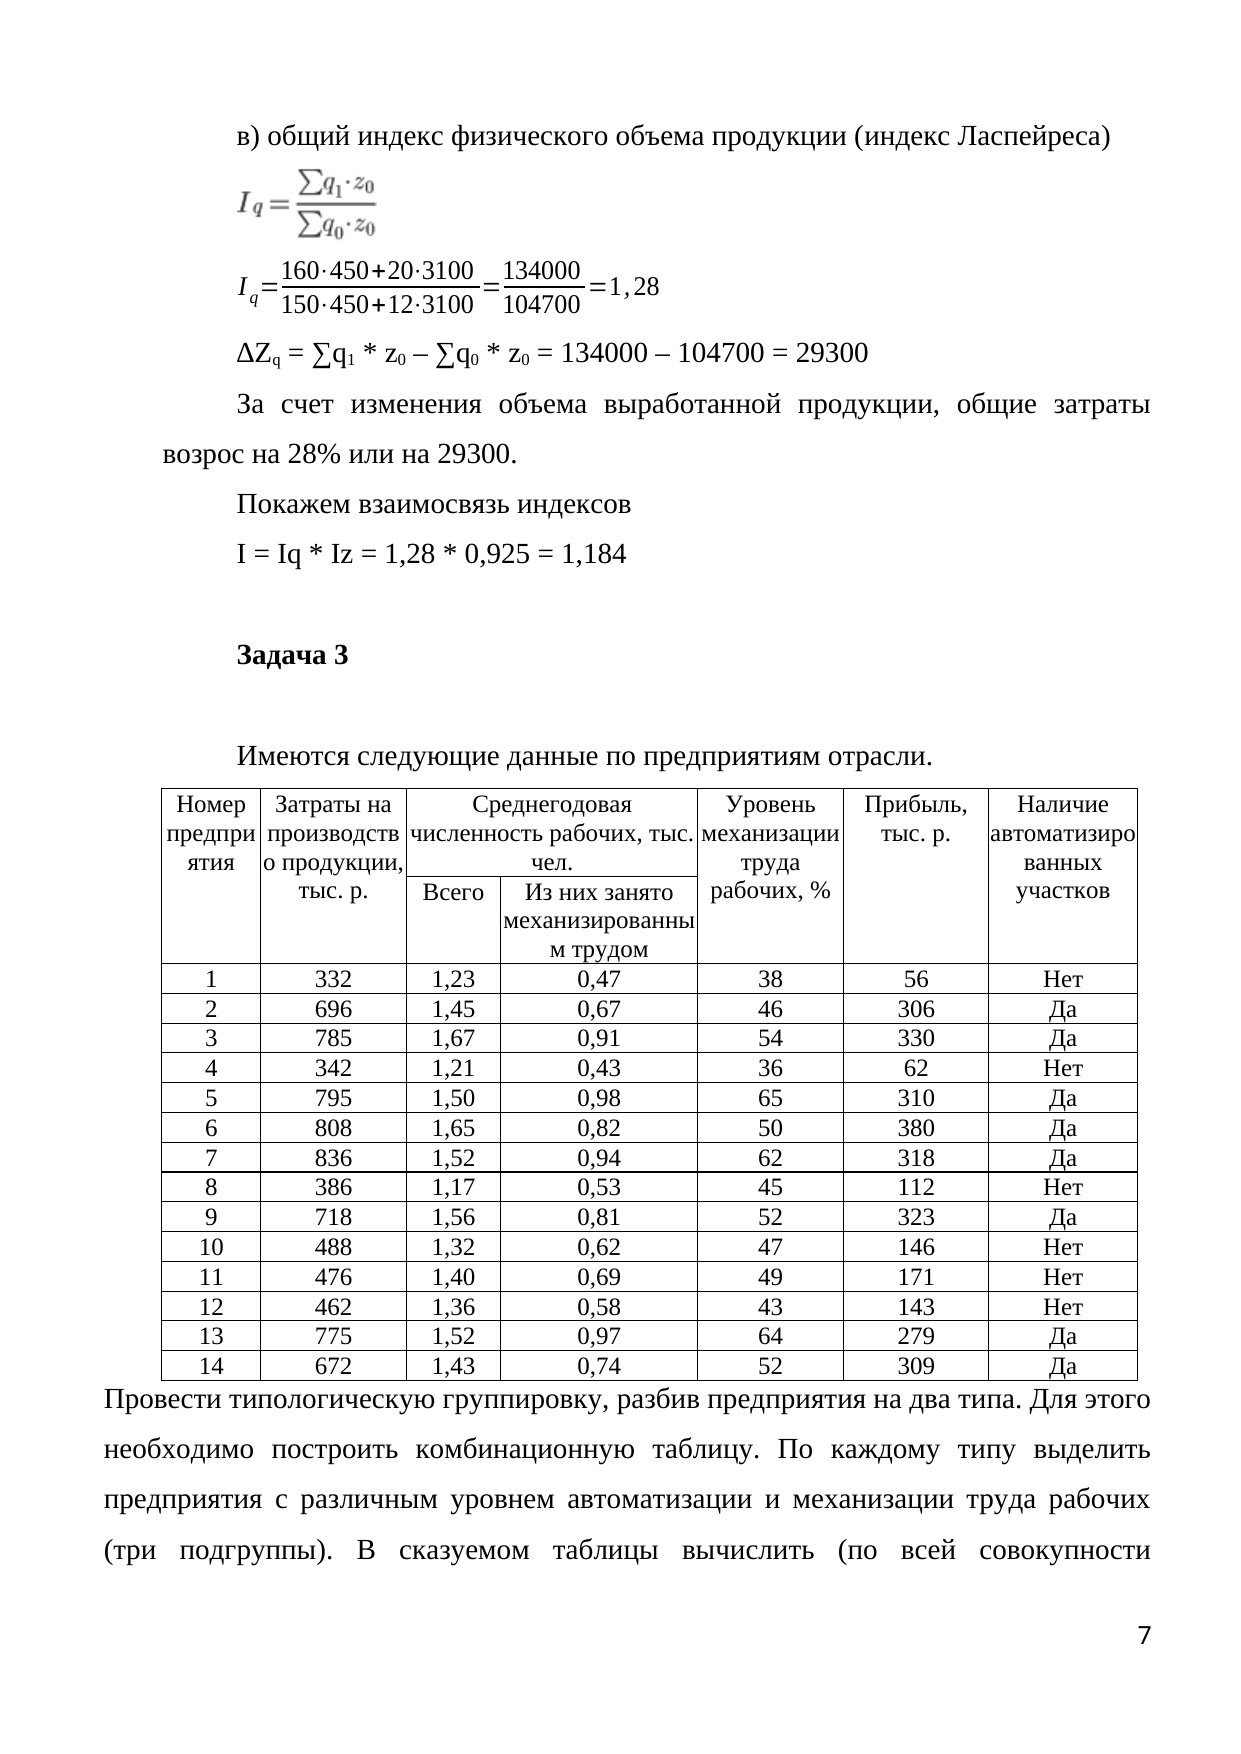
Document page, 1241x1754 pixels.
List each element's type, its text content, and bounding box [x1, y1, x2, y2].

table_header Наличие автоматизированных участков [989, 789, 1137, 963]
table_cell Из них занято механизированным трудом [501, 877, 697, 963]
table_cell 0,74 [501, 1351, 697, 1380]
table_cell 52 [698, 1202, 843, 1231]
table_cell 49 [698, 1262, 843, 1291]
table_cell 672 [261, 1351, 406, 1380]
table_cell Нет [989, 1292, 1137, 1320]
table_cell 62 [844, 1053, 988, 1082]
table_cell 3 [162, 1024, 260, 1052]
table_header Уровень механизации труда рабочих, % [698, 789, 843, 963]
text в) общий индекс физического объема продукции (индекс Ласпейреса) [162, 118, 1152, 152]
table_cell 38 [698, 964, 843, 993]
table_cell 718 [261, 1202, 406, 1231]
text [103, 1381, 1152, 1565]
table_cell 696 [261, 994, 406, 1022]
table_cell Да [989, 1351, 1137, 1380]
table_cell 6 [162, 1113, 260, 1142]
table_header Затраты на производство продукции, тыс. р. [261, 789, 406, 963]
picture [236, 168, 377, 241]
text Имеются следующие данные по предприятиям отрасли. [162, 738, 1152, 771]
table_cell 0,98 [501, 1083, 697, 1112]
table_cell 775 [261, 1321, 406, 1350]
table_cell 12 [162, 1292, 260, 1320]
table_cell 0,53 [501, 1173, 697, 1201]
table_cell 1,32 [407, 1232, 500, 1261]
table_cell 1,36 [407, 1292, 500, 1320]
table_cell Да [989, 1083, 1137, 1112]
table_cell 65 [698, 1083, 843, 1112]
table_cell 14 [162, 1351, 260, 1380]
text I = Iq * Iz = 1,28 * 0,925 = 1,184 [162, 537, 1152, 570]
table_cell 50 [698, 1113, 843, 1142]
table_cell 8 [162, 1173, 260, 1201]
table_cell 0,81 [501, 1202, 697, 1231]
table_cell 1,43 [407, 1351, 500, 1380]
table_cell 0,47 [501, 964, 697, 993]
table_cell 306 [844, 994, 988, 1022]
table_cell 1,21 [407, 1053, 500, 1082]
table_cell 342 [261, 1053, 406, 1082]
text Покажем взаимосвязь индексов [162, 486, 1152, 520]
table_cell 146 [844, 1232, 988, 1261]
table_cell 808 [261, 1113, 406, 1142]
table_cell 380 [844, 1113, 988, 1142]
table_cell 1,23 [407, 964, 500, 993]
table_cell 0,97 [501, 1321, 697, 1350]
table_cell 11 [162, 1262, 260, 1291]
table_cell 323 [844, 1202, 988, 1231]
table_cell 62 [698, 1143, 843, 1171]
table_cell 64 [698, 1321, 843, 1350]
table_cell 1 [162, 964, 260, 993]
table_cell 330 [844, 1024, 988, 1052]
table_cell 836 [261, 1143, 406, 1171]
table_cell 795 [261, 1083, 406, 1112]
table_cell Да [989, 1143, 1137, 1171]
table_cell 45 [698, 1173, 843, 1201]
table_cell Нет [989, 1262, 1137, 1291]
table_cell 7 [162, 1143, 260, 1171]
table_cell 488 [261, 1232, 406, 1261]
table_cell 47 [698, 1232, 843, 1261]
table_cell Да [989, 1113, 1137, 1142]
text ∆Zq = ∑q1 * z0 – ∑q0 * z0 = 134000 – 104700 = 29300 [162, 335, 1152, 369]
table_cell 318 [844, 1143, 988, 1171]
table_cell 0,58 [501, 1292, 697, 1320]
table_header Среднегодовая численность рабочих, тыс. чел. [407, 789, 697, 876]
table_cell 1,40 [407, 1262, 500, 1291]
table_cell Нет [989, 1232, 1137, 1261]
table_cell 36 [698, 1053, 843, 1082]
table_cell 2 [162, 994, 260, 1022]
table_cell 54 [698, 1024, 843, 1052]
table_cell Да [989, 994, 1137, 1022]
table_cell 1,45 [407, 994, 500, 1022]
table_cell 43 [698, 1292, 843, 1320]
table_cell 386 [261, 1173, 406, 1201]
table_cell 462 [261, 1292, 406, 1320]
table_cell 0,62 [501, 1232, 697, 1261]
table_cell 309 [844, 1351, 988, 1380]
table_cell 332 [261, 964, 406, 993]
table_cell 4 [162, 1053, 260, 1082]
table_cell 1,65 [407, 1113, 500, 1142]
text За счет изменения объема выработанной продукции, общие затраты возрос на 28% или на 29300. [162, 386, 1152, 469]
table_cell 0,91 [501, 1024, 697, 1052]
table_cell 1,50 [407, 1083, 500, 1112]
text Задача 3 [162, 637, 1152, 671]
table_cell Да [989, 1024, 1137, 1052]
table_cell 279 [844, 1321, 988, 1350]
table_cell Нет [989, 1053, 1137, 1082]
table_cell 1,52 [407, 1143, 500, 1171]
table_cell 1,17 [407, 1173, 500, 1201]
table_cell 5 [162, 1083, 260, 1112]
table_cell 143 [844, 1292, 988, 1320]
table_cell 13 [162, 1321, 260, 1350]
table_cell Да [989, 1202, 1137, 1231]
table_cell 0,82 [501, 1113, 697, 1142]
table_cell 0,69 [501, 1262, 697, 1291]
table_header Номер предприятия [162, 789, 260, 963]
table_cell 9 [162, 1202, 260, 1231]
table_cell Всего [407, 877, 500, 963]
table_cell 112 [844, 1173, 988, 1201]
table_cell 1,67 [407, 1024, 500, 1052]
table_cell 785 [261, 1024, 406, 1052]
table_cell 476 [261, 1262, 406, 1291]
table_cell 0,43 [501, 1053, 697, 1082]
table_cell 52 [698, 1351, 843, 1380]
table_cell 10 [162, 1232, 260, 1261]
table_cell 310 [844, 1083, 988, 1112]
table_cell Нет [989, 964, 1137, 993]
table_cell 1,52 [407, 1321, 500, 1350]
table_cell 46 [698, 994, 843, 1022]
table_header Прибыль, тыс. р. [844, 789, 988, 963]
table_cell 56 [844, 964, 988, 993]
table_cell Да [989, 1321, 1137, 1350]
table_cell 0,94 [501, 1143, 697, 1171]
table_cell Нет [989, 1173, 1137, 1201]
table_cell 1,56 [407, 1202, 500, 1231]
table_cell 171 [844, 1262, 988, 1291]
table_cell 0,67 [501, 994, 697, 1022]
